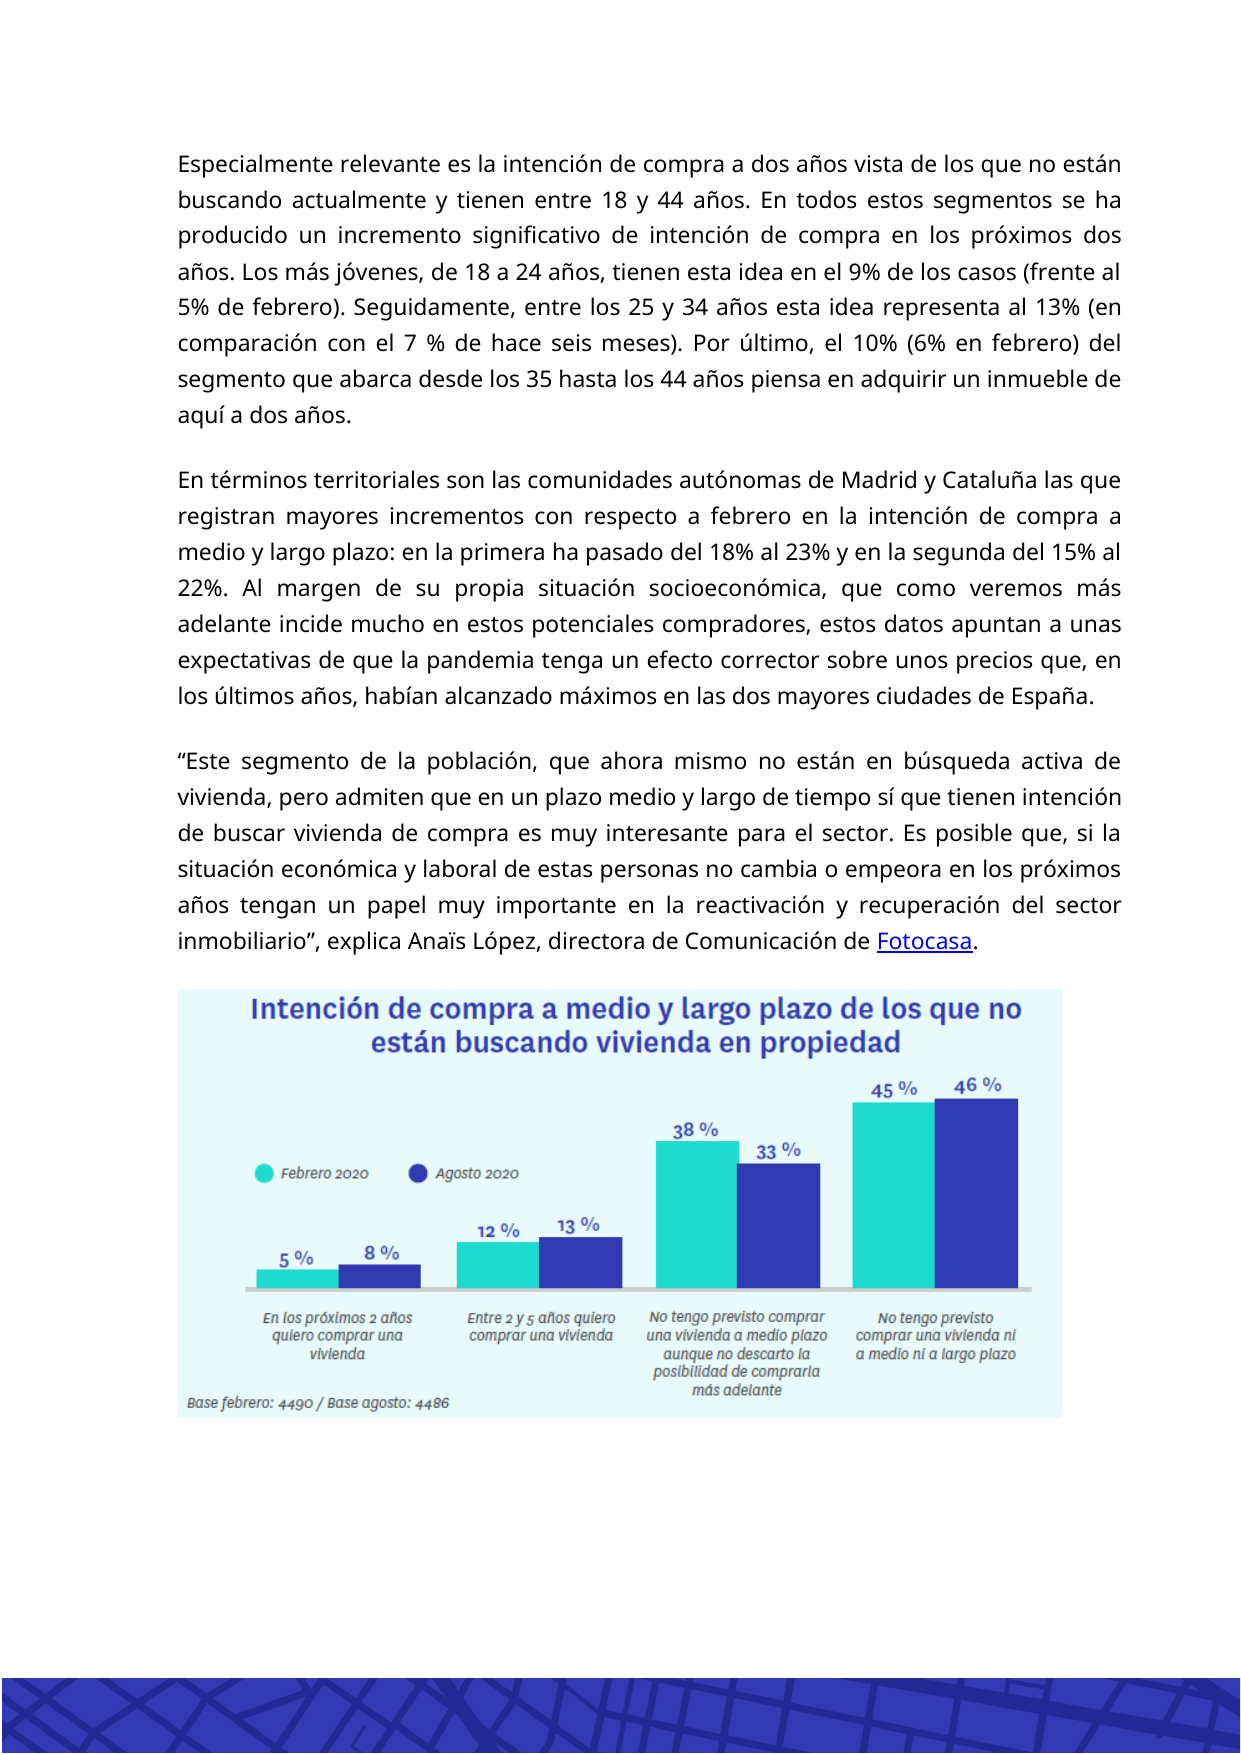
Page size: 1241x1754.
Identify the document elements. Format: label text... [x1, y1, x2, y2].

text Especialmente relevante es la intención de compra a dos años vista de los que no están buscando actualmente y tienen entre 18 y 44 años. En todos estos segmentos se ha producido un incremento significativo de intención de compra en los próximos dos años. Los más jóvenes, de 18 a 24 años, tienen esta idea en el 9% de los casos (frente al 5% de febrero). Seguidamente, entre los 25 y 34 años esta idea representa al 13% (en comparación con el 7 % de hace seis meses). Por último, el 10% (6% en febrero) del segmento que abarca desde los 35 hasta los 44 años piensa en adquirir un inmueble de aquí a dos años. [177, 148, 1123, 430]
picture [177, 989, 1063, 1418]
text En términos territoriales son las comunidades autónomas de Madrid y Cataluña las que registran mayores incrementos con respecto a febrero en la intención de compra a medio y largo plazo: en la primera ha pasado del 18% al 23% y en la segunda del 15% al 22%. Al margen de su propia situación socioeconómica, que como veremos más adelante incide mucho en estos potenciales compradores, estos datos apuntan a unas expectativas de que la pandemia tenga un efecto corrector sobre unos precios que, en los últimos años, habían alcanzado máximos en las dos mayores ciudades de España. [177, 464, 1123, 711]
picture [2, 1678, 1241, 1753]
text “Este segmento de la población, que ahora mismo no están en búsqueda activa de vivienda, pero admiten que en un plazo medio y largo de tiempo sí que tienen intención de buscar vivienda de compra es muy interesante para el sector. Es posible que, si la situación económica y laboral de estas personas no cambia o empeora en los próximos años tengan un papel muy importante en la reactivación y recuperación del sector inmobiliario”, explica Anaïs López, directora de Comunicación de Fotocasa. [177, 745, 1123, 956]
